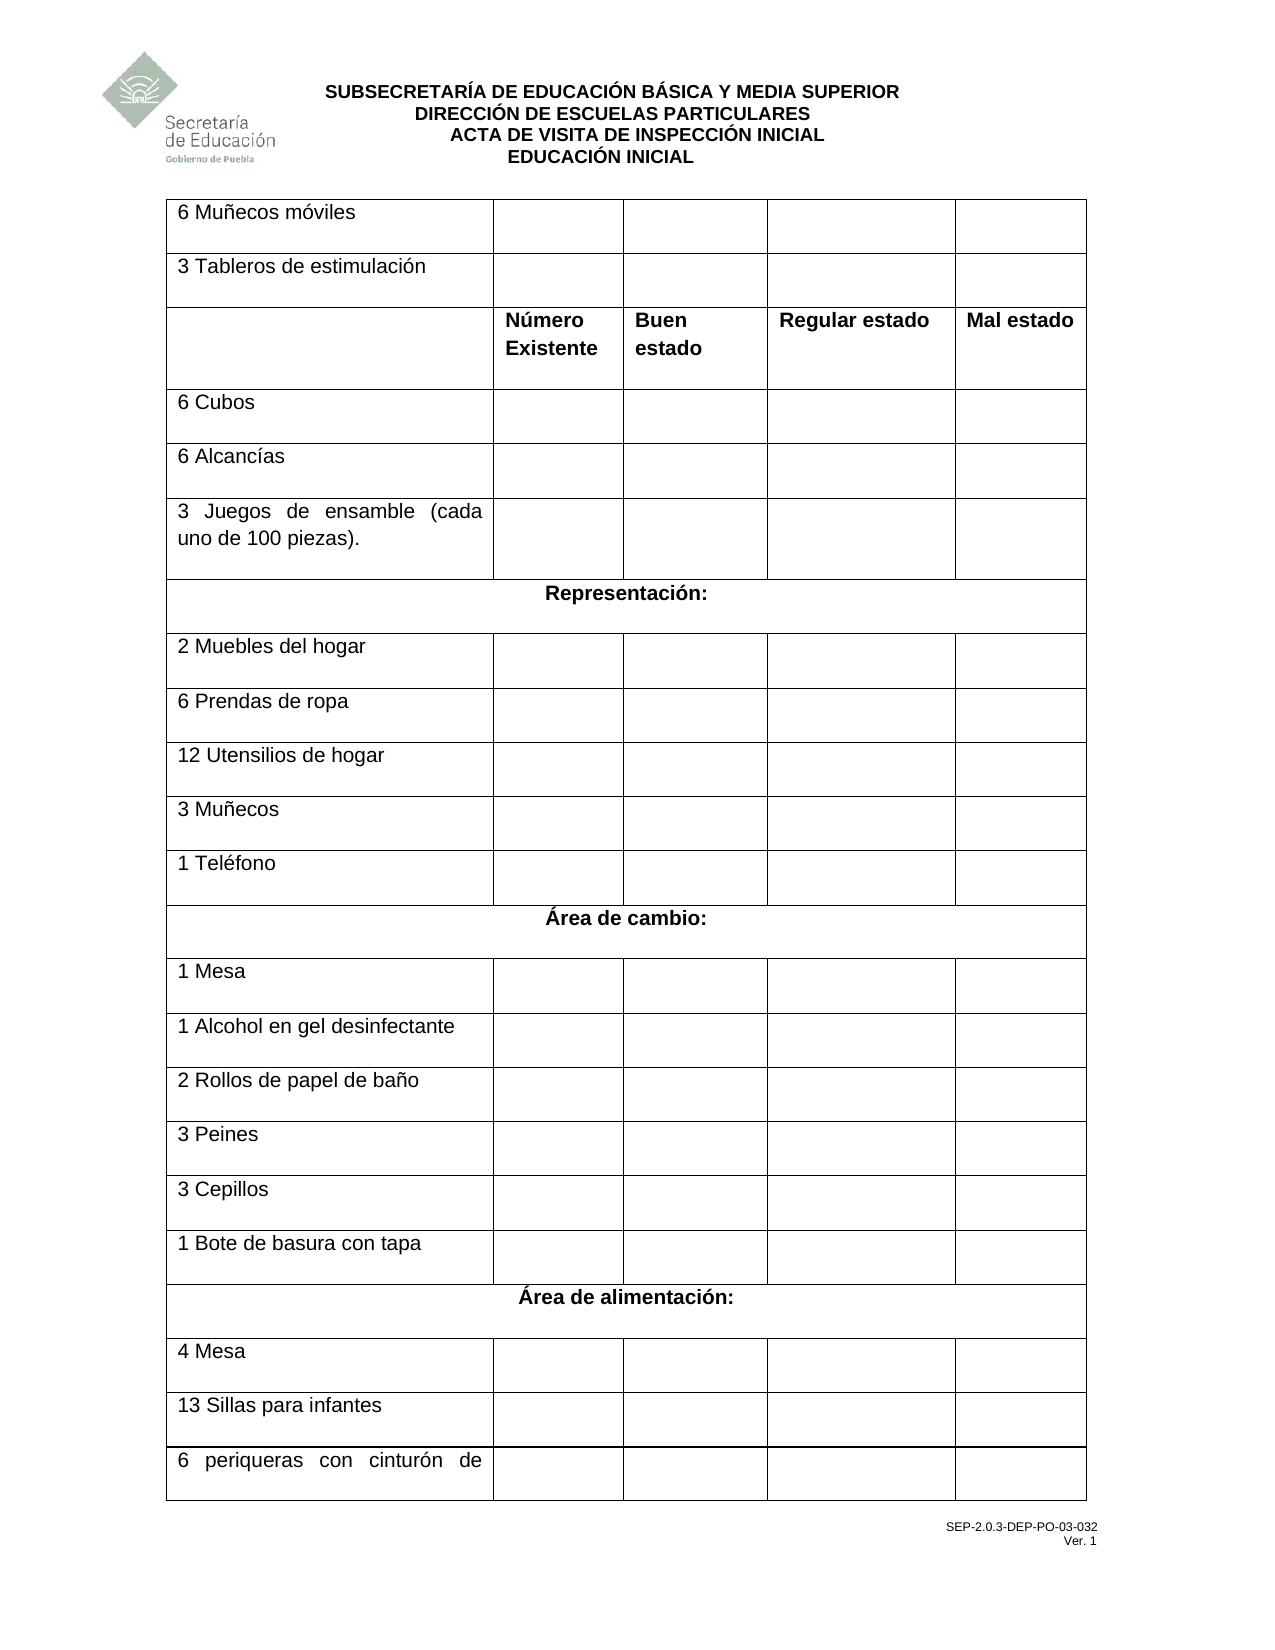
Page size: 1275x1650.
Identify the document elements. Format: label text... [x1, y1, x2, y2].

table_cell 6 Cubos [167, 390, 493, 443]
table_cell [494, 499, 623, 579]
table_cell 3 Cepillos [167, 1176, 493, 1230]
table_cell [624, 390, 767, 443]
table_cell [768, 1393, 955, 1446]
table_cell [624, 1122, 767, 1175]
table_cell [768, 1014, 955, 1067]
table_cell Área de alimentación: [167, 1285, 1086, 1338]
table_cell [768, 444, 955, 497]
table_cell [956, 689, 1086, 742]
table_cell [768, 743, 955, 796]
table_cell [624, 1231, 767, 1284]
table_cell [624, 634, 767, 687]
table_cell [956, 1393, 1086, 1446]
table_cell 1 Mesa [167, 959, 493, 1013]
table_cell [956, 444, 1086, 497]
table_cell 6 Muñecos móviles [167, 200, 493, 253]
table_cell 1 Alcohol en gel desinfectante [167, 1014, 493, 1067]
table_cell [494, 689, 623, 742]
table_cell [956, 1448, 1086, 1500]
table_cell [494, 444, 623, 497]
table_cell [494, 254, 623, 307]
table_cell [624, 743, 767, 796]
table_cell [768, 1122, 955, 1175]
table_cell [494, 1393, 623, 1446]
table_cell 2 Muebles del hogar [167, 634, 493, 687]
table_cell 3 Peines [167, 1122, 493, 1175]
table_cell 12 Utensilios de hogar [167, 743, 493, 796]
table_cell [956, 1122, 1086, 1175]
table_cell 13 Sillas para infantes [167, 1393, 493, 1446]
table_cell 1 Teléfono [167, 851, 493, 904]
table_cell [768, 1176, 955, 1230]
table_cell [956, 390, 1086, 443]
table_cell Número Existente [494, 308, 623, 389]
table_cell [768, 499, 955, 579]
table_cell [494, 959, 623, 1013]
table_cell [768, 390, 955, 443]
table_cell [494, 743, 623, 796]
table_cell [768, 1448, 955, 1500]
table_cell [167, 308, 493, 389]
table_cell [494, 200, 623, 253]
table_cell [624, 1014, 767, 1067]
table_cell [768, 959, 955, 1013]
table_cell [624, 1448, 767, 1500]
table_cell [494, 1176, 623, 1230]
table_cell [956, 1014, 1086, 1067]
table_cell 3 Tableros de estimulación [167, 254, 493, 307]
table_cell [494, 1448, 623, 1500]
table_cell 6 Prendas de ropa [167, 689, 493, 742]
table_cell [956, 254, 1086, 307]
table_cell 3 Juegos de ensamble (cada uno de 100 piezas). [167, 499, 493, 579]
table_cell [624, 1339, 767, 1392]
table_cell [768, 689, 955, 742]
table_cell Buen estado [624, 308, 767, 389]
table_cell [624, 254, 767, 307]
table_cell [768, 1339, 955, 1392]
table_cell Mal estado [956, 308, 1086, 389]
table_cell [624, 689, 767, 742]
table_cell [956, 1339, 1086, 1392]
table_cell [494, 1068, 623, 1121]
table_cell [624, 959, 767, 1013]
table_cell [956, 959, 1086, 1013]
table_cell [624, 851, 767, 904]
table_cell [624, 1393, 767, 1446]
table_cell [624, 797, 767, 850]
table_cell [956, 634, 1086, 687]
table_cell [956, 200, 1086, 253]
table_cell [768, 851, 955, 904]
table_cell 6 periqueras con cinturón de seguridad [167, 1448, 493, 1500]
table_cell [768, 797, 955, 850]
table_cell [768, 1068, 955, 1121]
table_cell Representación: [167, 580, 1086, 633]
table_cell [956, 851, 1086, 904]
table_cell [494, 390, 623, 443]
table_cell [956, 743, 1086, 796]
table_cell [494, 851, 623, 904]
table_cell [768, 200, 955, 253]
table_cell [624, 444, 767, 497]
table_cell [956, 1176, 1086, 1230]
picture [101, 51, 280, 173]
table_cell Área de cambio: [167, 906, 1086, 958]
table_cell [624, 1176, 767, 1230]
table_cell 1 Bote de basura con tapa [167, 1231, 493, 1284]
table_cell 3 Muñecos [167, 797, 493, 850]
table_cell [768, 1231, 955, 1284]
table_cell [494, 634, 623, 687]
table_cell 6 Alcancías [167, 444, 493, 497]
table_cell [956, 797, 1086, 850]
table_cell [494, 1122, 623, 1175]
table_cell [494, 1014, 623, 1067]
table_cell [494, 1231, 623, 1284]
table_cell [956, 1231, 1086, 1284]
table_cell [624, 499, 767, 579]
table_cell [624, 200, 767, 253]
table_cell [494, 1339, 623, 1392]
table_cell [768, 634, 955, 687]
table_cell [768, 254, 955, 307]
table_cell [956, 499, 1086, 579]
table_cell [624, 1068, 767, 1121]
table_cell Regular estado [768, 308, 955, 389]
table_cell 4 Mesa [167, 1339, 493, 1392]
table_cell [956, 1068, 1086, 1121]
table_cell [494, 797, 623, 850]
table_cell 2 Rollos de papel de baño [167, 1068, 493, 1121]
